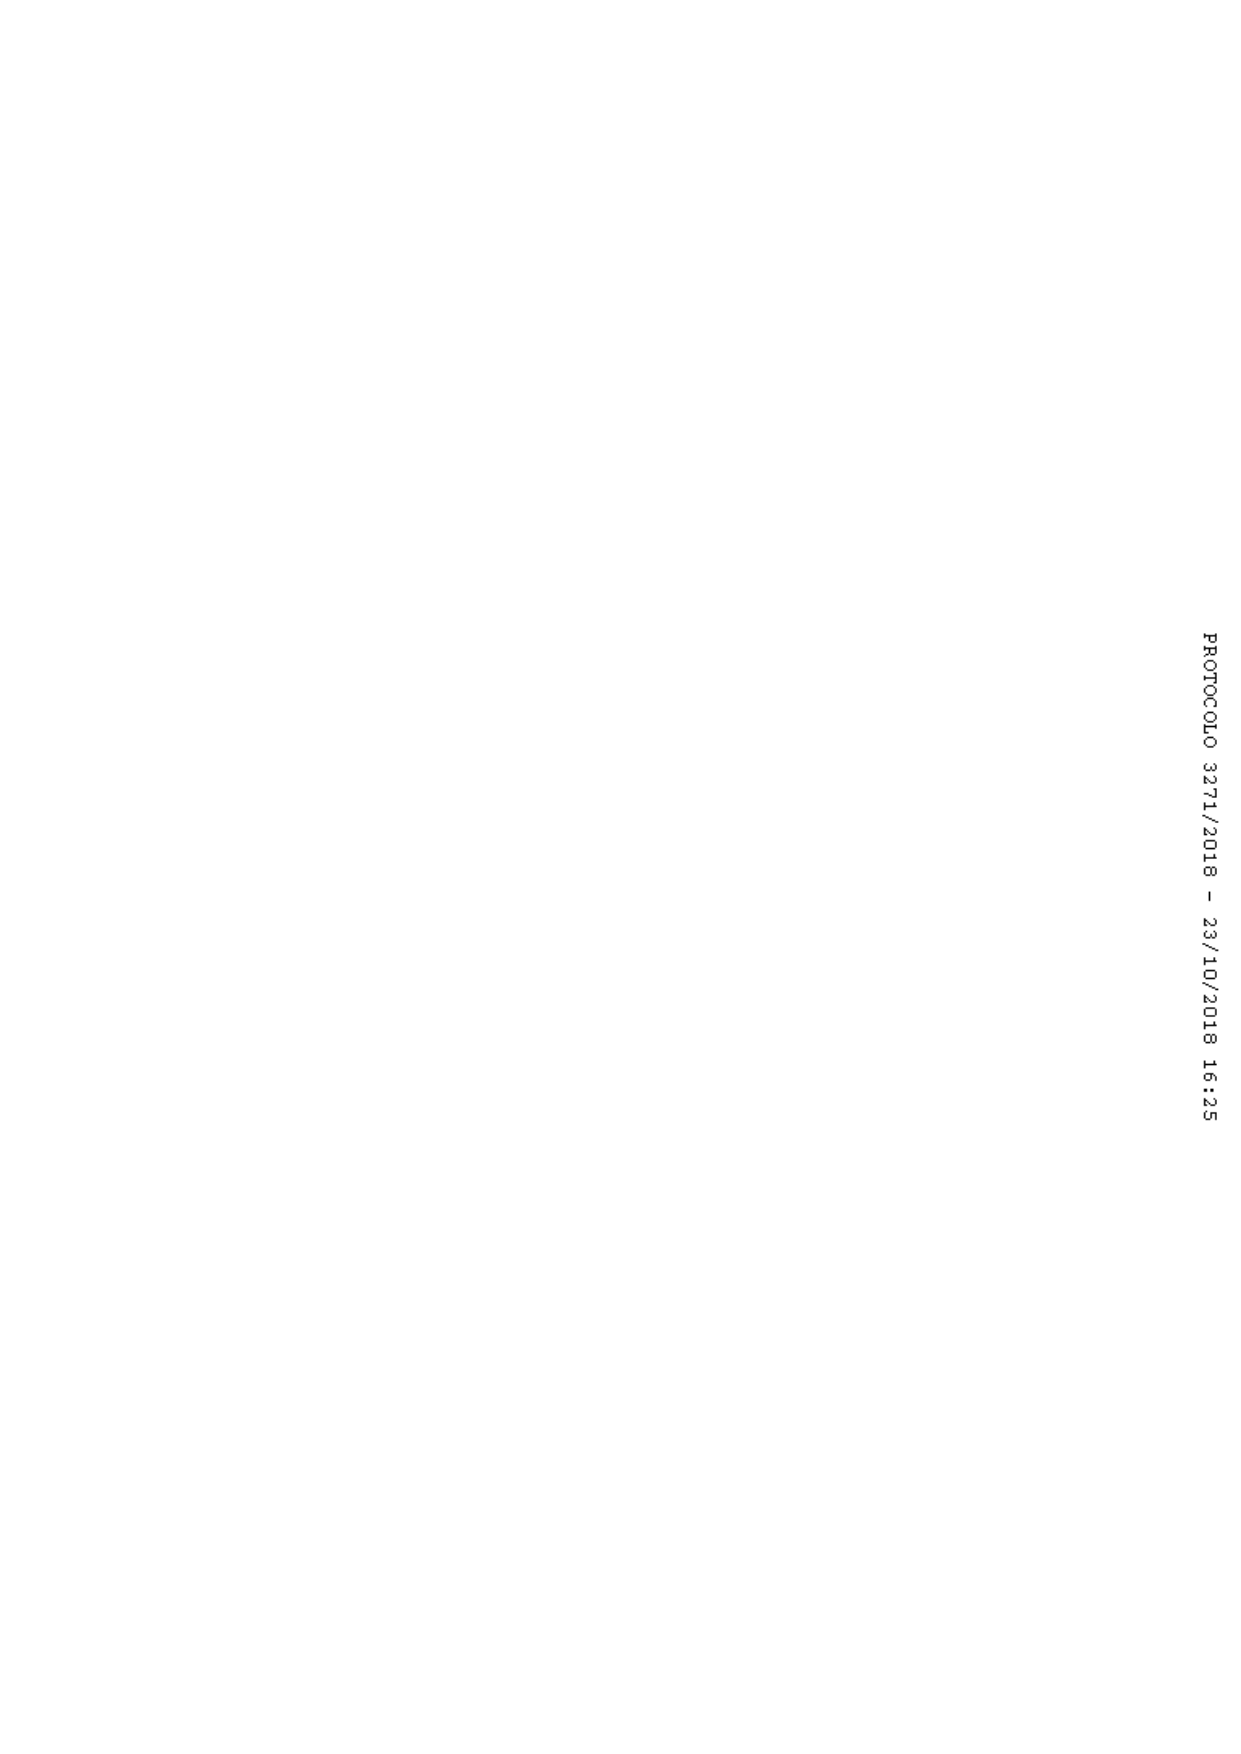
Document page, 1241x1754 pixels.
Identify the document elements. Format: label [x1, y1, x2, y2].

picture [1177, 629, 1241, 1125]
